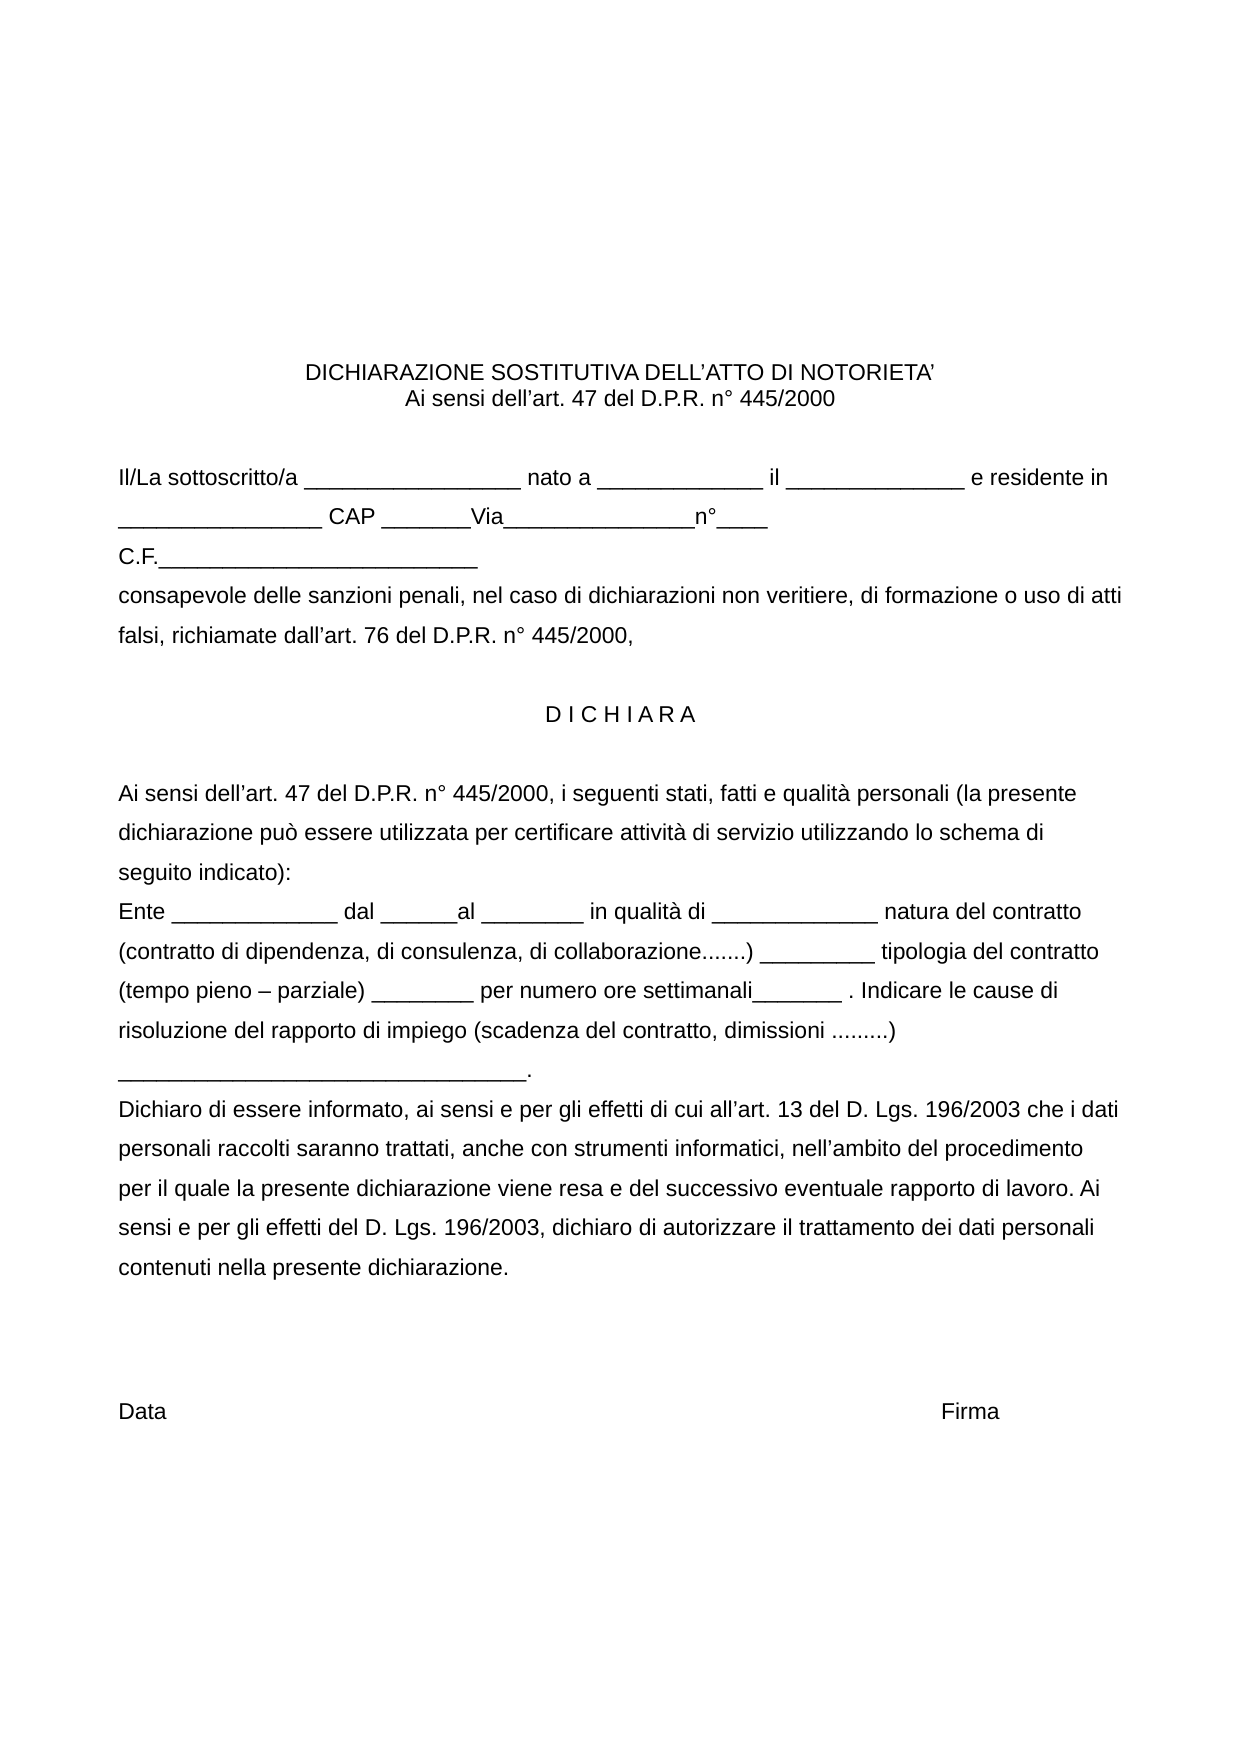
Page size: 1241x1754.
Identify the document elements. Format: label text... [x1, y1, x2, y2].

text Data Firma [118, 1398, 1122, 1425]
text Il/La sottoscritto/a _________________ nato a _____________ il ______________ e residente in ________________ CAP _______Via_______________n°____ C.F._________________________ [118, 464, 1122, 569]
text consapevole delle sanzioni penali, nel caso di dichiarazioni non veritiere, di formazione o uso di atti falsi, richiamate dall’art. 76 del D.P.R. n° 445/2000, [118, 582, 1122, 648]
text Ente _____________ dal ______al ________ in qualità di _____________ natura del contratto (contratto di dipendenza, di consulenza, di collaborazione.......) _________ tipologia del contratto (tempo pieno – parziale) ________ per numero ore settimanali_______ . Indicare le cause di risoluzione del rapporto di impiego (scadenza del contratto, dimissioni .........) ________________________________. [118, 898, 1122, 1082]
text D I C H I A R A [118, 701, 1122, 727]
text Ai sensi dell’art. 47 del D.P.R. n° 445/2000, i seguenti stati, fatti e qualità personali (la presente dichiarazione può essere utilizzata per certificare attività di servizio utilizzando lo schema di seguito indicato): [118, 780, 1122, 885]
text Dichiaro di essere informato, ai sensi e per gli effetti di cui all’art. 13 del D. Lgs. 196/2003 che i dati personali raccolti saranno trattati, anche con strumenti informatici, nell’ambito del procedimento per il quale la presente dichiarazione viene resa e del successivo eventuale rapporto di lavoro. Ai sensi e per gli effetti del D. Lgs. 196/2003, dichiaro di autorizzare il trattamento dei dati personali contenuti nella presente dichiarazione. [118, 1096, 1122, 1280]
text DICHIARAZIONE SOSTITUTIVA DELL’ATTO DI NOTORIETA’ [118, 358, 1122, 385]
text Ai sensi dell’art. 47 del D.P.R. n° 445/2000 [118, 385, 1122, 411]
